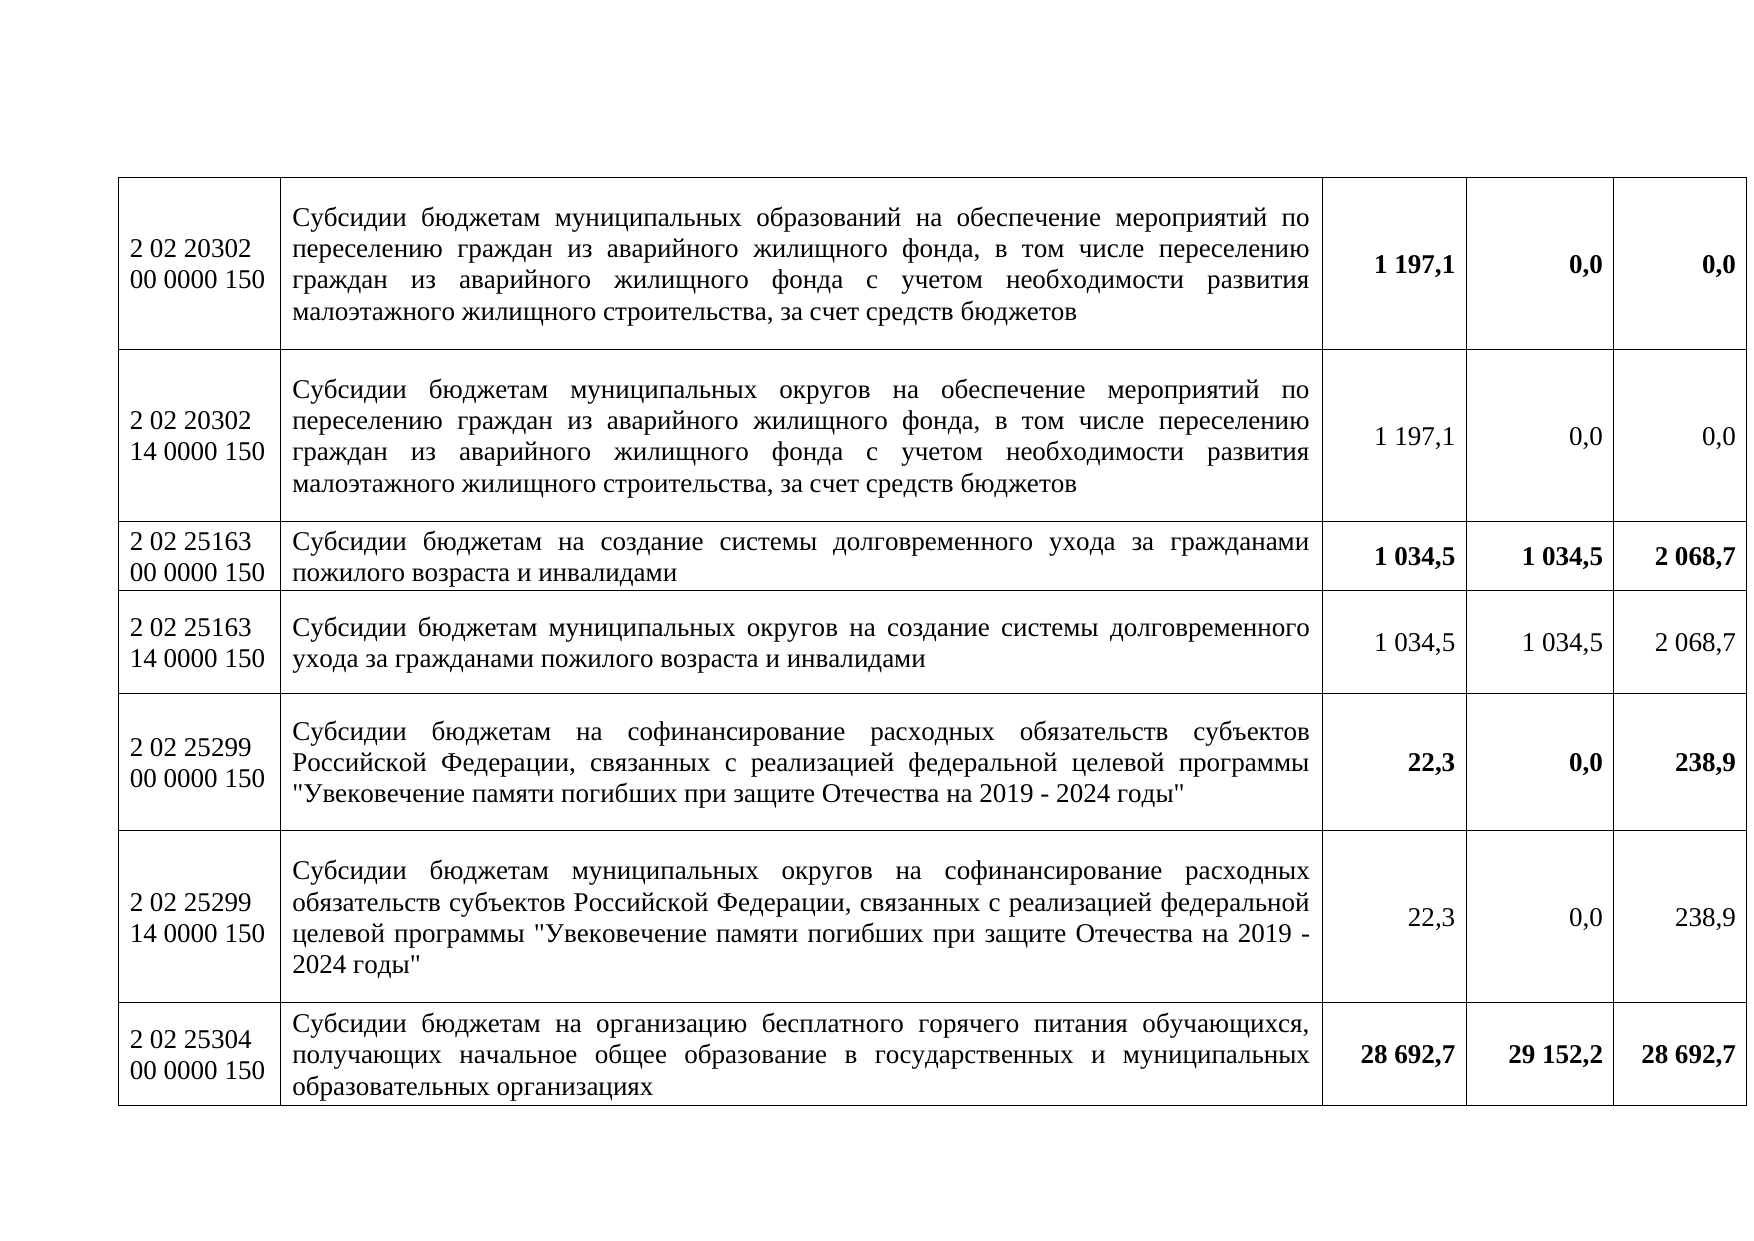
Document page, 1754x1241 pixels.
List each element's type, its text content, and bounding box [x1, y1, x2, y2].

table_cell 0,0 [1467, 178, 1613, 349]
table_cell Субсидии бюджетам на софинансирование расходных обязательств субъектов Российской Федерации, связанных с реализацией федеральной целевой программы "Увековечение памяти погибших при защите Отечества на 2019 - 2024 годы" [281, 694, 1322, 830]
table_cell 2 068,7 [1614, 591, 1746, 693]
table_cell 29 152,2 [1467, 1003, 1613, 1105]
table_cell 0,0 [1467, 831, 1613, 1002]
table_cell 0,0 [1614, 178, 1746, 349]
table_cell 2 02 25163 14 0000 150 [119, 591, 280, 693]
table_cell Субсидии бюджетам муниципальных округов на софинансирование расходных обязательств субъектов Российской Федерации, связанных с реализацией федеральной целевой программы "Увековечение памяти погибших при защите Отечества на 2019 - 2024 годы" [281, 831, 1322, 1002]
table_cell 1 034,5 [1323, 522, 1466, 590]
table_cell 28 692,7 [1614, 1003, 1746, 1105]
table_cell 2 02 20302 00 0000 150 [119, 178, 280, 349]
table_cell Субсидии бюджетам на организацию бесплатного горячего питания обучающихся, получающих начальное общее образование в государственных и муниципальных образовательных организациях [281, 1003, 1322, 1105]
table_cell 22,3 [1323, 694, 1466, 830]
table_cell 28 692,7 [1323, 1003, 1466, 1105]
table_cell 1 034,5 [1323, 591, 1466, 693]
table_cell 0,0 [1614, 350, 1746, 521]
table_cell Субсидии бюджетам муниципальных округов на создание системы долговременного ухода за гражданами пожилого возраста и инвалидами [281, 591, 1322, 693]
table_cell 0,0 [1467, 350, 1613, 521]
table_cell 1 197,1 [1323, 178, 1466, 349]
table_cell Субсидии бюджетам муниципальных образований на обеспечение мероприятий по переселению граждан из аварийного жилищного фонда, в том числе переселению граждан из аварийного жилищного фонда с учетом необходимости развития малоэтажного жилищного строительства, за счет средств бюджетов [281, 178, 1322, 349]
table_cell 238,9 [1614, 694, 1746, 830]
table_cell Субсидии бюджетам муниципальных округов на обеспечение мероприятий по переселению граждан из аварийного жилищного фонда, в том числе переселению граждан из аварийного жилищного фонда с учетом необходимости развития малоэтажного жилищного строительства, за счет средств бюджетов [281, 350, 1322, 521]
table_cell 1 034,5 [1467, 591, 1613, 693]
table_cell 0,0 [1467, 694, 1613, 830]
table_cell 2 02 25304 00 0000 150 [119, 1003, 280, 1105]
table_cell Субсидии бюджетам на создание системы долговременного ухода за гражданами пожилого возраста и инвалидами [281, 522, 1322, 590]
table_cell 2 02 25299 14 0000 150 [119, 831, 280, 1002]
table_cell 2 068,7 [1614, 522, 1746, 590]
table_cell 1 034,5 [1467, 522, 1613, 590]
table_cell 2 02 25299 00 0000 150 [119, 694, 280, 830]
table_cell 1 197,1 [1323, 350, 1466, 521]
table_cell 22,3 [1323, 831, 1466, 1002]
table_cell 2 02 20302 14 0000 150 [119, 350, 280, 521]
table_cell 2 02 25163 00 0000 150 [119, 522, 280, 590]
table_cell 238,9 [1614, 831, 1746, 1002]
